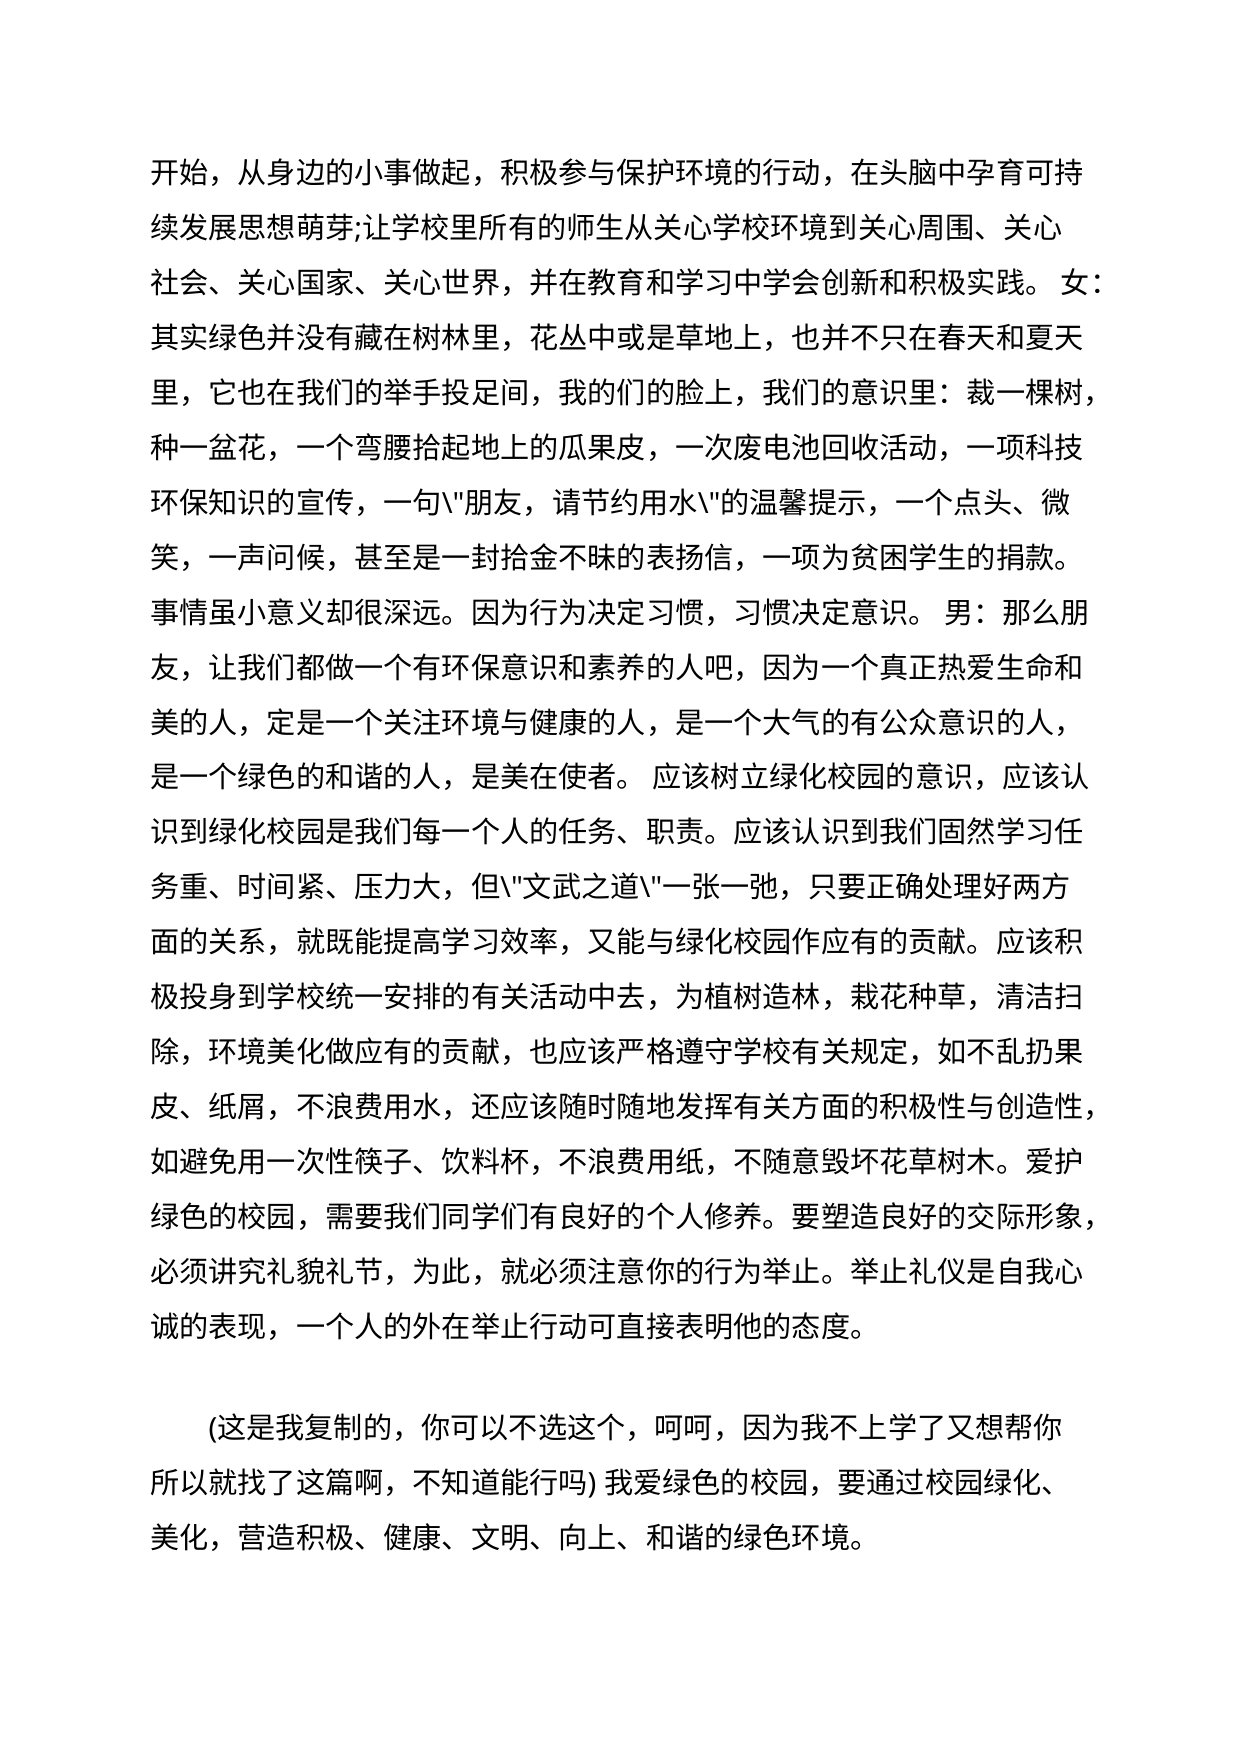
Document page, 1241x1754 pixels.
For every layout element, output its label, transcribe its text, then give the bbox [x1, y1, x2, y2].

text (这是我复制的，你可以不选这个，呵呵，因为我不上学了又想帮你所以就找了这篇啊，不知道能行吗) 我爱绿色的校园，要通过校园绿化、美化，营造积极、健康、文明、向上、和谐的绿色环境。 [150, 1405, 1090, 1557]
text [150, 150, 1090, 1345]
